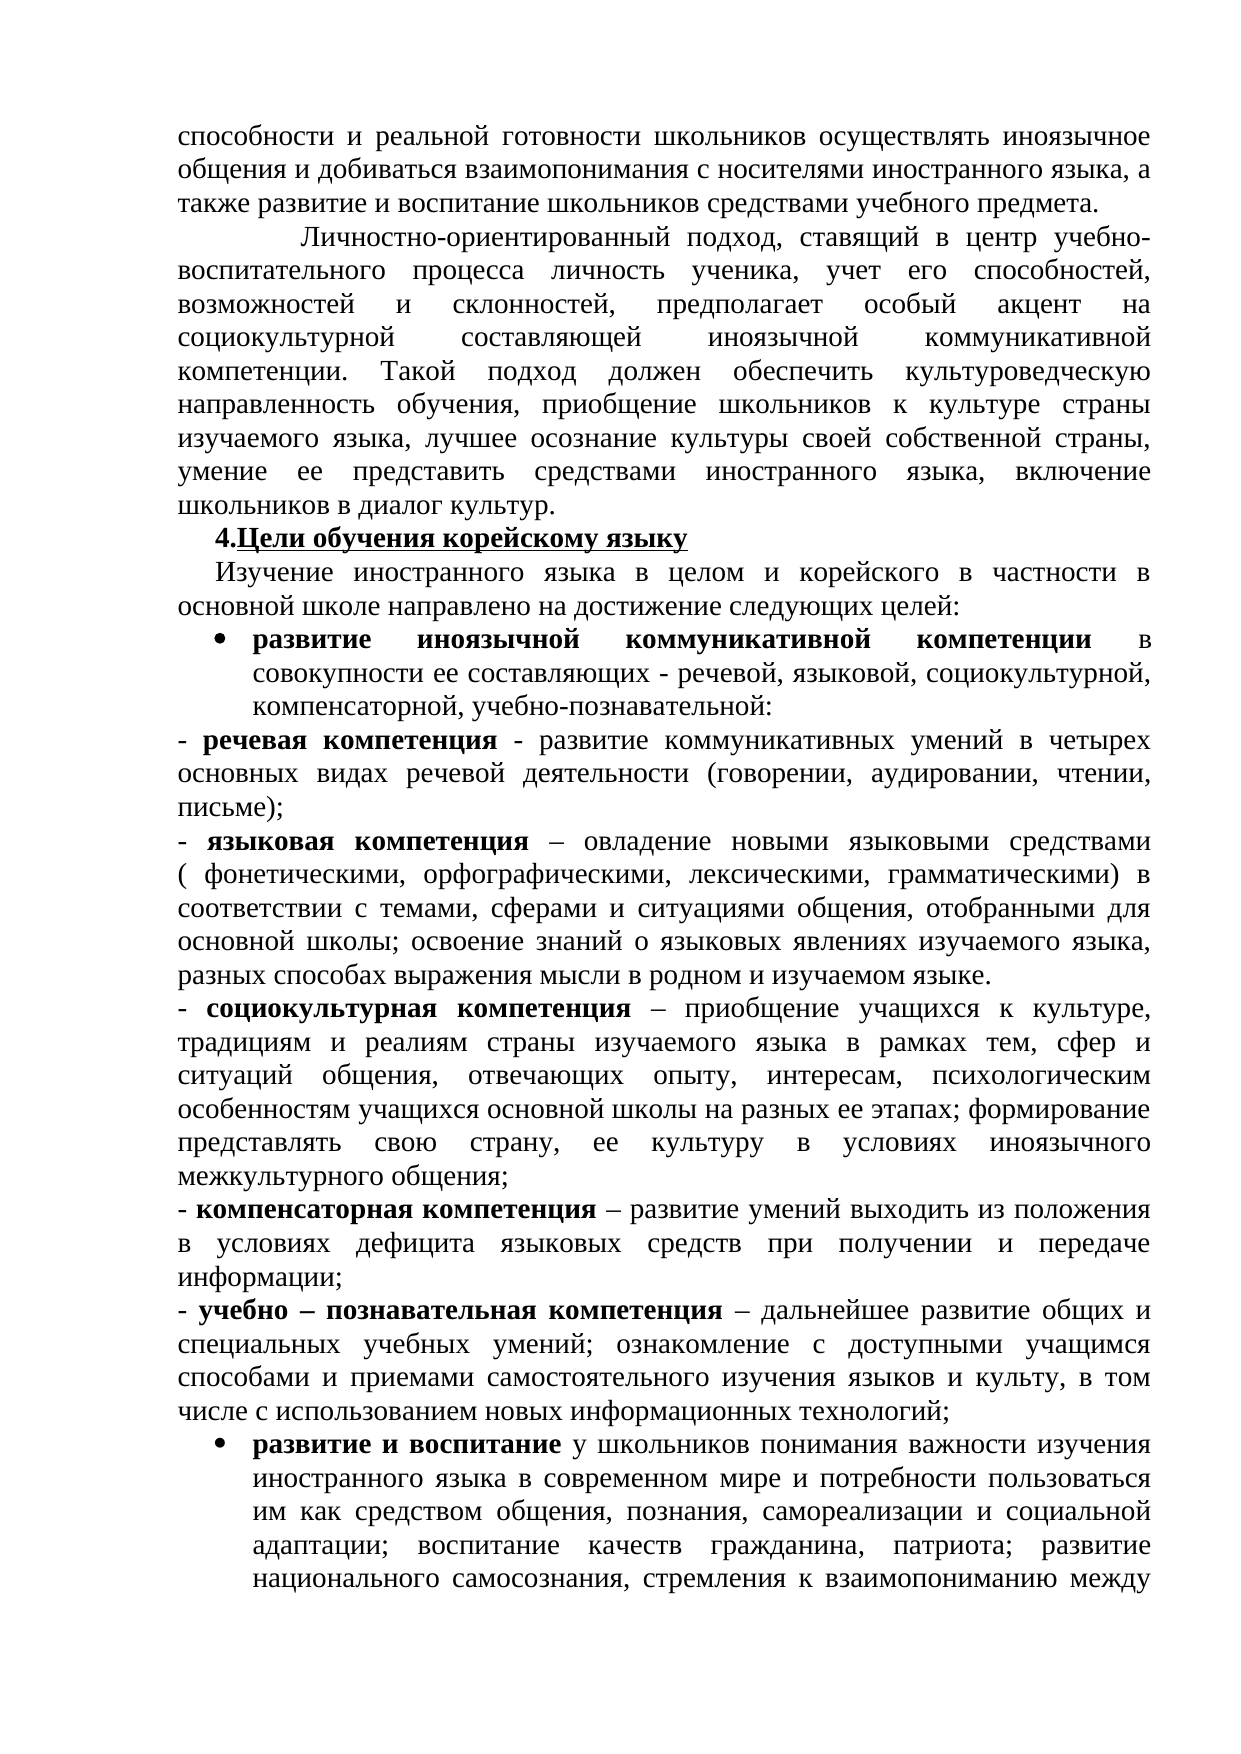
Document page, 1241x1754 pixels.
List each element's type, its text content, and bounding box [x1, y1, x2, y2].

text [177, 118, 1152, 219]
text - речевая компетенция - развитие коммуникативных умений в четырех основных видах речевой деятельности (говорении, аудировании, чтении, письме); [177, 722, 1152, 823]
text - языковая компетенция – овладение новыми языковыми средствами ( фонетическими, орфографическими, лексическими, грамматическими) в соответствии с темами, сферами и ситуациями общения, отобранными для основной школы; освоение знаний о языковых явлениях изучаемого языка, разных способах выражения мысли в родном и изучаемом языке. [177, 823, 1152, 990]
text - социокультурная компетенция – приобщение учащихся к культуре, традициям и реалиям страны изучаемого языка в рамках тем, сфер и ситуаций общения, отвечающих опыту, интересам, психологическим особенностям учащихся основной школы на разных ее этапах; формирование представлять свою страну, ее культуру в условиях иноязычного межкультурного общения; [177, 990, 1152, 1192]
text - учебно – познавательная компетенция – дальнейшее развитие общих и специальных учебных умений; ознакомление с доступными учащимся способами и приемами самостоятельного изучения языков и культу, в том числе с использованием новых информационных технологий; [177, 1292, 1152, 1426]
text Личностно-ориентированный подход, ставящий в центр учебно-воспитательного процесса личность ученика, учет его способностей, возможностей и склонностей, предполагает особый акцент на социокультурной составляющей иноязычной коммуникативной компетенции. Такой подход должен обеспечить культуроведческую направленность обучения, приобщение школьников к культуре страны изучаемого языка, лучшее осознание культуры своей собственной страны, умение ее представить средствами иностранного языка, включение школьников в диалог культур. [177, 219, 1152, 521]
list развитие иноязычной коммуникативной компетенции в совокупности ее составляющих - речевой, языковой, социокультурной, компенсаторной, учебно-познавательной: [215, 621, 1152, 722]
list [215, 1426, 1152, 1594]
text 4.Цели обучения корейскому языку [215, 521, 1152, 554]
text Изучение иностранного языка в целом и корейского в частности в основной школе направлено на достижение следующих целей: [177, 554, 1152, 621]
text - компенсаторная компетенция – развитие умений выходить из положения в условиях дефицита языковых средств при получении и передаче информации; [177, 1192, 1152, 1292]
